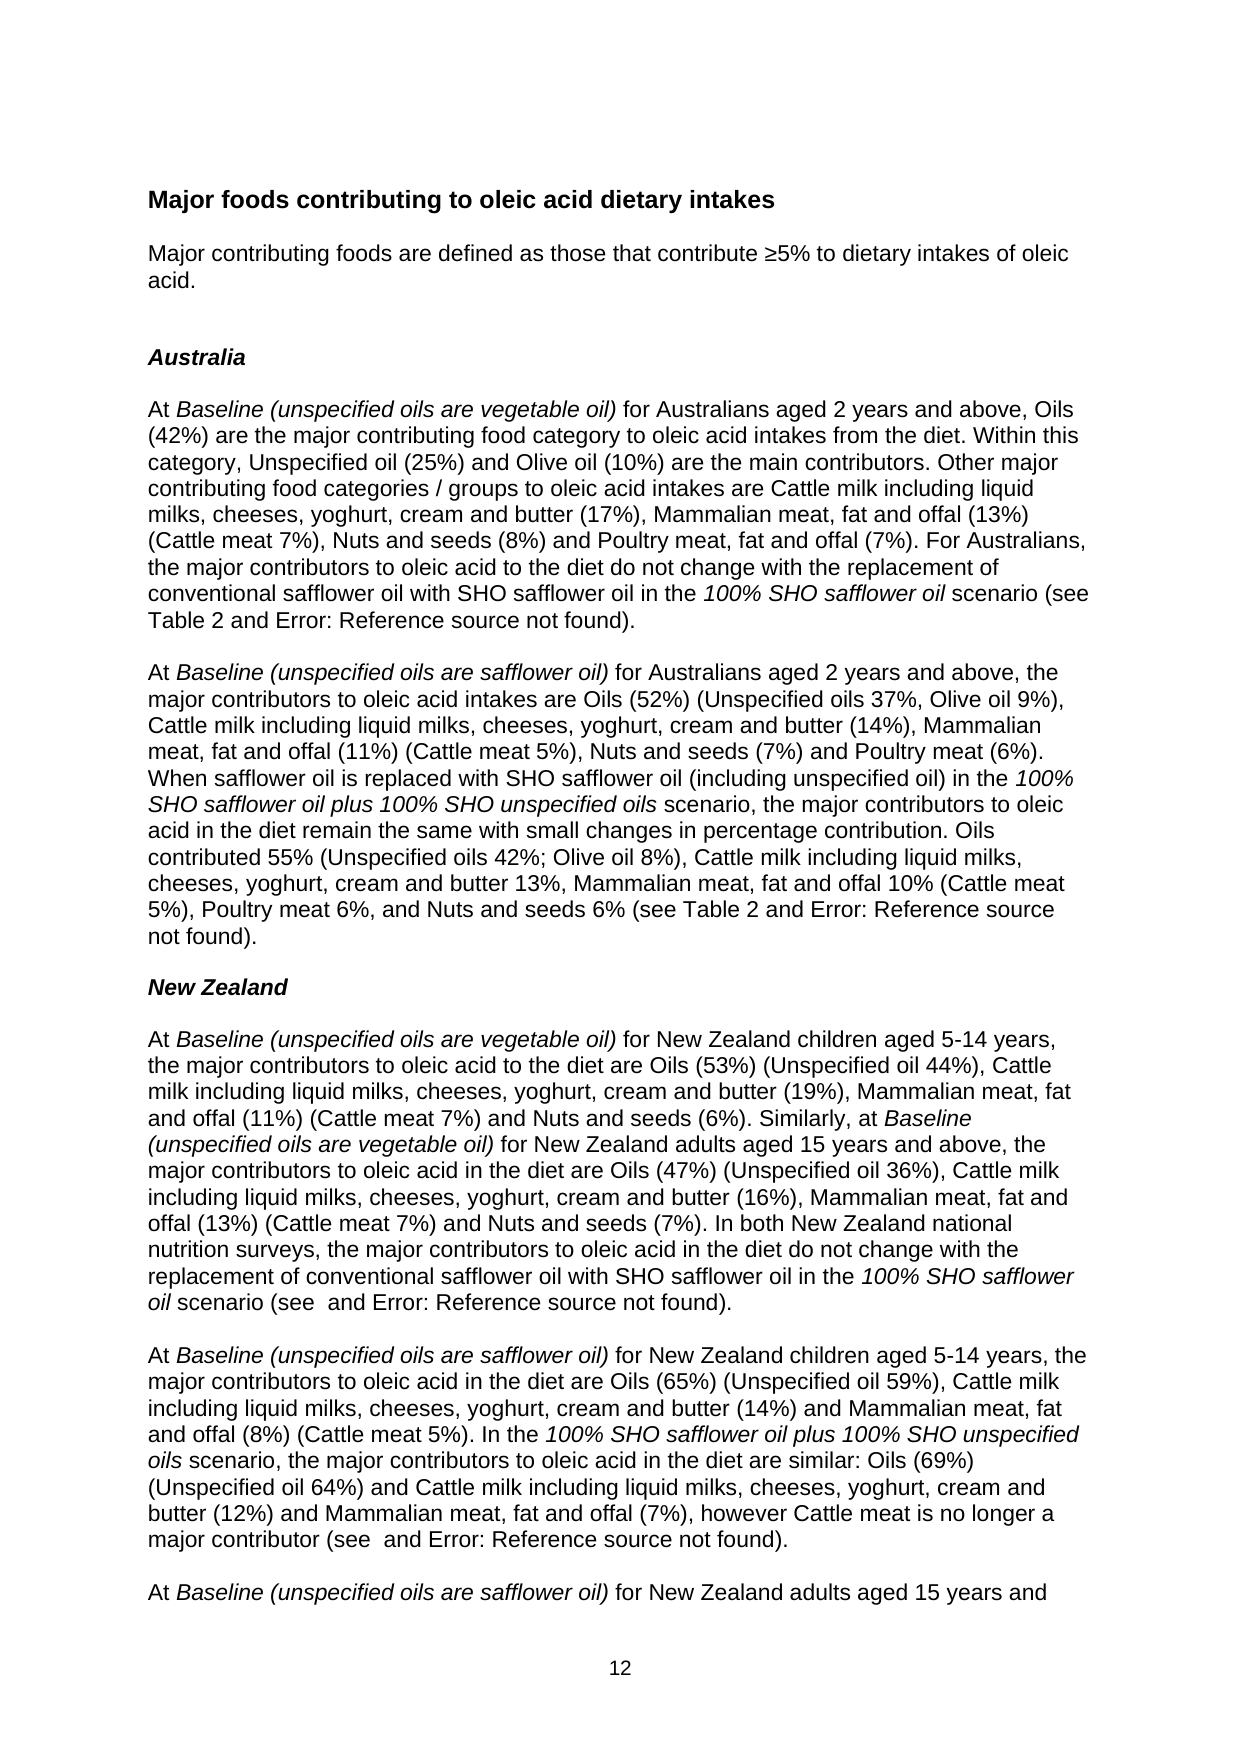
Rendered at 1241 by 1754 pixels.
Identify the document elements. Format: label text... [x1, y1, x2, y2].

text Major contributing foods are defined as those that contribute ≥5% to dietary intakes of oleic acid. [148, 240, 1092, 293]
subtitle Australia [148, 344, 1092, 371]
text Major foods contributing to oleic acid dietary intakes [148, 185, 1092, 214]
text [148, 1579, 1092, 1605]
subtitle New Zealand [148, 974, 1092, 1001]
